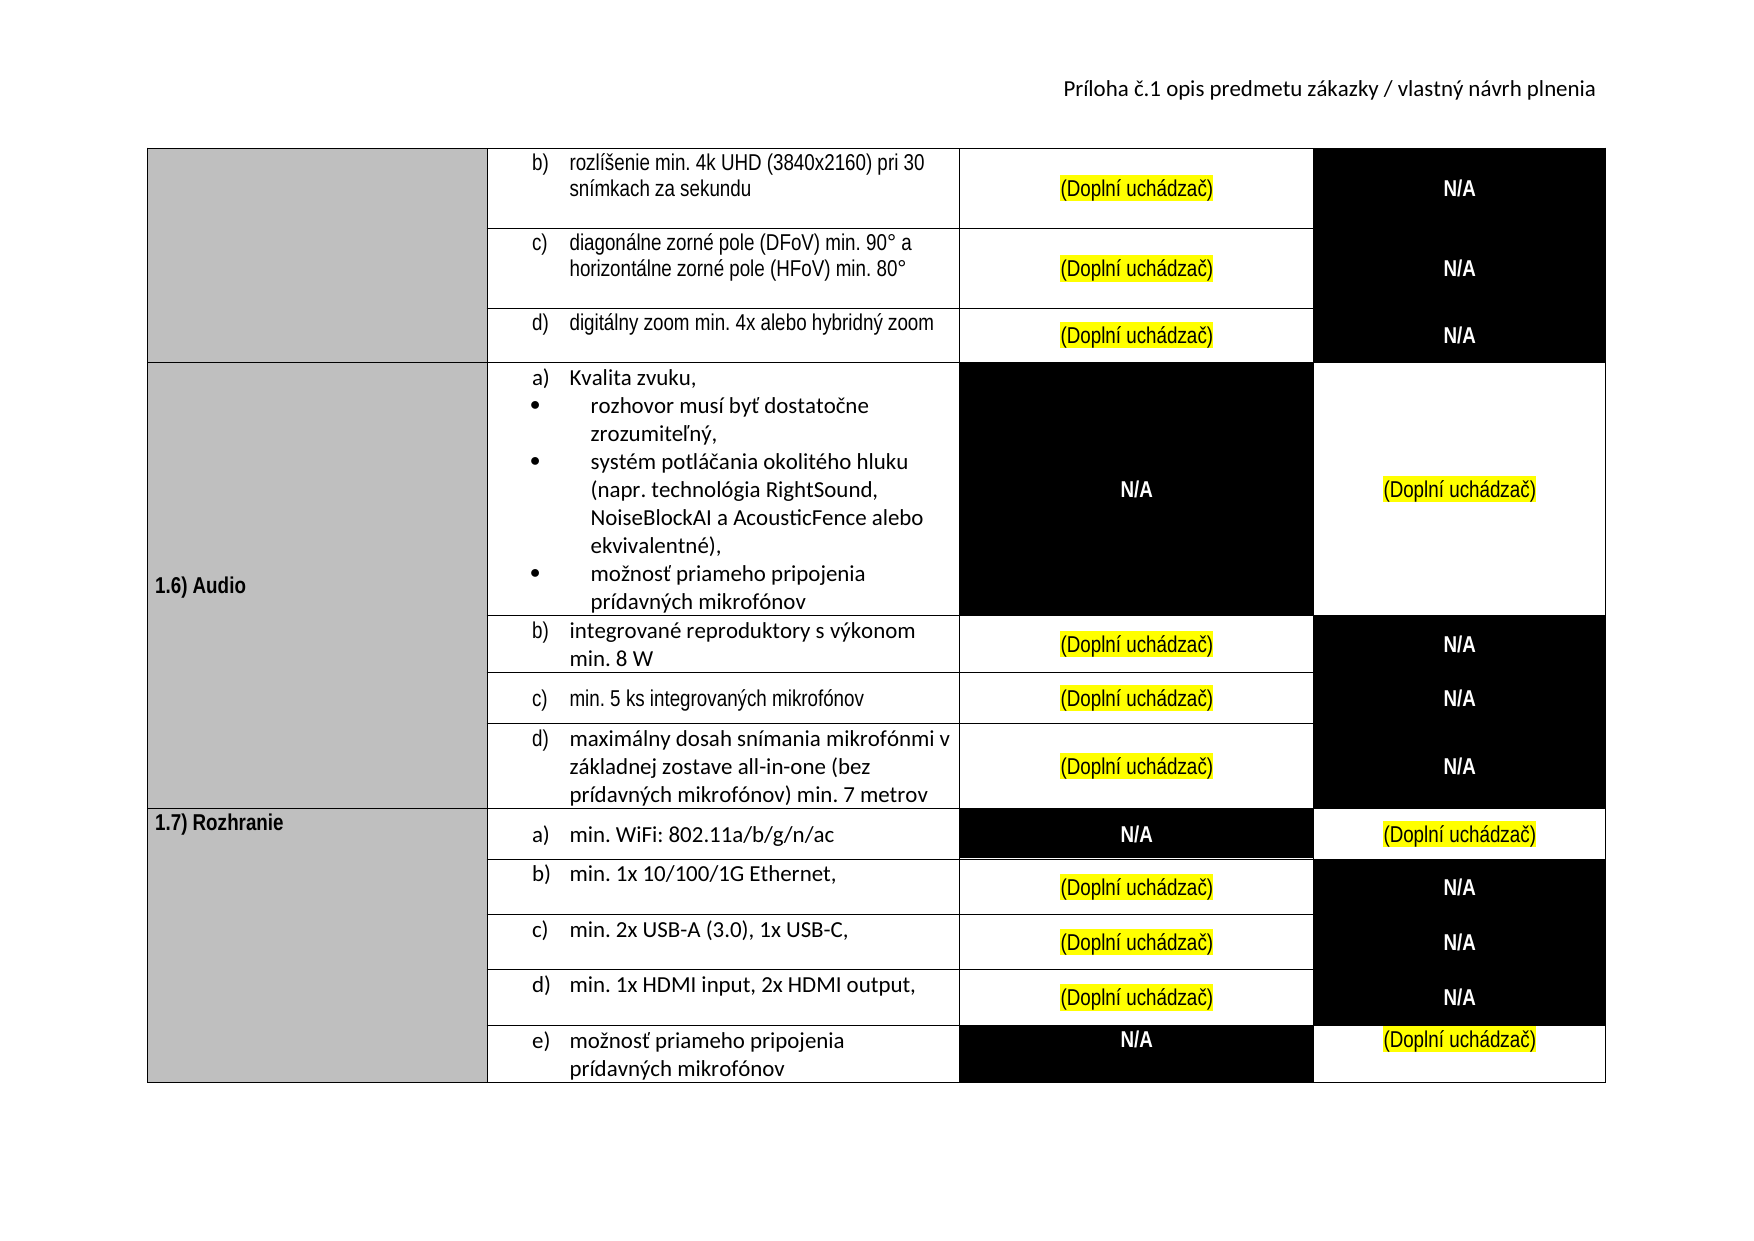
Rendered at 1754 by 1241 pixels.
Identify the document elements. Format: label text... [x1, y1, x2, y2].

table_cell (Doplní uchádzač) [960, 149, 1313, 228]
table_cell N/A [960, 363, 1313, 615]
table_cell integrované reproduktory s výkonom min. 8 W [488, 616, 959, 672]
table_cell maximálny dosah snímania mikrofónmi v základnej zostave all-in-one (bez prídavných mikrofónov) min. 7 metrov [488, 724, 959, 808]
table_cell N/A [1314, 149, 1605, 228]
table_cell (Doplní uchádzač) [960, 970, 1313, 1025]
table_cell 1.7) Rozhranie [148, 809, 487, 1082]
table_cell N/A [960, 809, 1313, 858]
table_cell 1.6) Audio [148, 363, 487, 808]
table_cell (Doplní uchádzač) [960, 616, 1313, 672]
table_cell (Doplní uchádzač) [960, 673, 1313, 723]
table_cell diagonálne zorné pole (DFoV) min. 90° a horizontálne zorné pole (HFoV) min. 80° [488, 229, 959, 308]
table_cell N/A [1314, 860, 1605, 914]
table_cell N/A [1314, 724, 1605, 808]
table_cell N/A [960, 1026, 1313, 1082]
table_cell min. 5 ks integrovaných mikrofónov [488, 673, 959, 723]
table_cell N/A [1314, 915, 1605, 969]
table_cell (Doplní uchádzač) [960, 724, 1313, 808]
table_cell (Doplní uchádzač) [1314, 363, 1605, 615]
table_cell N/A [1314, 229, 1605, 308]
table_cell min. 1x HDMI input, 2x HDMI output, [488, 970, 959, 1025]
table_cell (Doplní uchádzač) [960, 309, 1313, 362]
table_cell digitálny zoom min. 4x alebo hybridný zoom [488, 309, 959, 362]
table_cell N/A [1314, 309, 1605, 362]
table_cell min. 2x USB-A (3.0), 1x USB-C, [488, 915, 959, 969]
table_cell Kvalita zvuku, rozhovor musí byť dostatočne zrozumiteľný, systém potláčania okolitého hluku (napr. technológia RightSound, NoiseBlockAI a AcousticFence alebo ekvivalentné), možnosť priameho pripojenia prídavných mikrofónov [488, 363, 959, 615]
table_cell min. WiFi: 802.11a/b/g/n/ac [488, 809, 959, 858]
table_cell (Doplní uchádzač) [960, 860, 1313, 914]
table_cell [148, 149, 487, 362]
table_cell N/A [1314, 616, 1605, 672]
table_cell min. 1x 10/100/1G Ethernet, [488, 860, 959, 914]
table_cell rozlíšenie min. 4k UHD (3840x2160) pri 30 snímkach za sekundu [488, 149, 959, 228]
table_cell (Doplní uchádzač) [1314, 1026, 1605, 1082]
table_cell (Doplní uchádzač) [960, 229, 1313, 308]
table_cell (Doplní uchádzač) [960, 915, 1313, 969]
table_cell možnosť priameho pripojenia prídavných mikrofónov [488, 1026, 959, 1082]
table_cell N/A [1314, 970, 1605, 1025]
table_cell (Doplní uchádzač) [1314, 809, 1605, 858]
table_cell N/A [1314, 673, 1605, 723]
